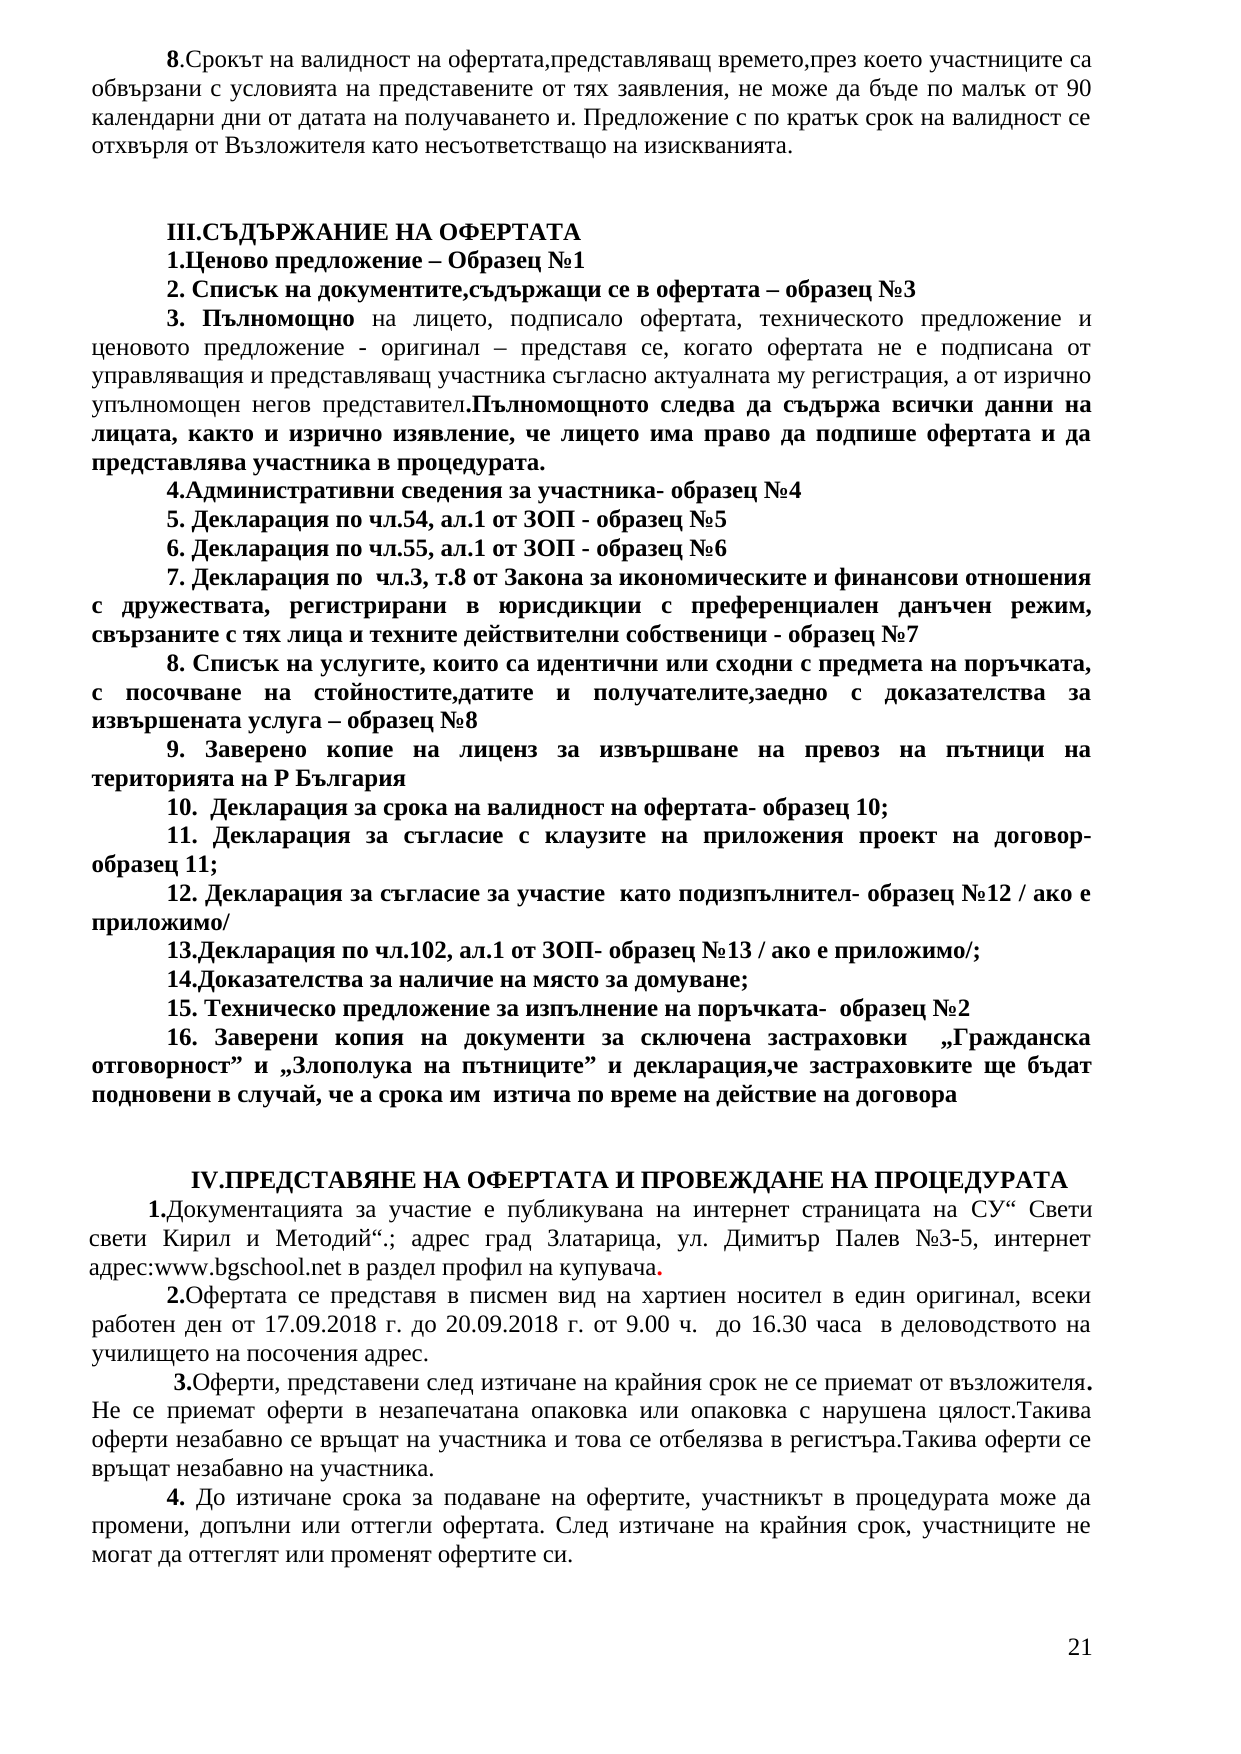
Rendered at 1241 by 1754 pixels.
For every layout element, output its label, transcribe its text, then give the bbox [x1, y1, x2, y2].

text 2. Списък на документите,съдържащи се в офертата – образец №3 [91, 274, 1092, 303]
text 2.Офертата се представя в писмен вид на хартиен носител в един оригинал, всеки работен ден от 17.09.2018 г. до 20.09.2018 г. от 9.00 ч. до 16.30 часа в деловодството на училището на посочения адрес. [91, 1281, 1092, 1367]
text 6. Декларация по чл.55, ал.1 от ЗОП - образец №6 [91, 533, 1092, 562]
text 11. Декларация за съгласие с клаузите на приложения проект на договор- образец 11; [91, 821, 1092, 878]
text 8. Списък на услугите, които са идентични или сходни с предмета на поръчката, с посочване на стойностите,датите и получателите,заедно с доказателства за извършената услуга – образец №8 [91, 648, 1092, 734]
text 14.Доказателства за наличие на място за домуване; [91, 964, 1092, 993]
text ІV.ПРЕДСТАВЯНЕ НА ОФЕРТАТА И ПРОВЕЖДАНЕ НА ПРОЦЕДУРАТА [91, 1166, 1092, 1194]
text 16. Заверени копия на документи за сключена застраховки „Гражданска отговорност” и „Злополука на пътниците” и декларация,че застраховките ще бъдат подновени в случай, че а срока им изтича по време на действие на договора [91, 1022, 1092, 1108]
text 5. Декларация по чл.54, ал.1 от ЗОП - образец №5 [91, 504, 1092, 533]
text 4.Административни сведения за участника- образец №4 [91, 476, 1092, 504]
text 15. Техническо предложение за изпълнение на поръчката- образец №2 [91, 993, 1092, 1022]
text 3.Оферти, представени след изтичане на крайния срок не се приемат от възложителя. Не се приемат оферти в незапечатана опаковка или опаковка с нарушена цялост.Такива оферти незабавно се връщат на участника и това се отбелязва в регистъра.Такива оферти се връщат незабавно на участника. [91, 1367, 1092, 1482]
text 10. Декларация за срока на валидност на офертата- образец 10; [91, 792, 1092, 821]
text 9. Заверено копие на лиценз за извършване на превоз на пътници на територията на Р България [91, 734, 1092, 792]
text 1.Ценово предложение – Образец №1 [91, 246, 1092, 274]
text 7. Декларация по чл.3, т.8 от Закона за икономическите и финансови отношения с дружествата, регистрирани в юрисдикции с преференциален данъчен режим, свързаните с тях лица и техните действителни собственици - образец №7 [91, 562, 1092, 648]
text 4. До изтичане срока за подаване на офертите, участникът в процедурата може да промени, допълни или оттегли офертата. След изтичане на крайния срок, участниците не могат да оттеглят или променят офертите си. [91, 1482, 1092, 1568]
text 8.Срокът на валидност на офертата,представляващ времето,през което участниците са обвързани с условията на представените от тях заявления, не може да бъде по малък от 90 календарни дни от датата на получаването и. Предложение с по кратък срок на валидност се отхвърля от Възложителя като несъответстващо на изискванията. [91, 44, 1092, 159]
text 12. Декларация за съгласие за участие като подизпълнител- образец №12 / ако е приложимо/ [91, 878, 1092, 936]
text ІІІ.СЪДЪРЖАНИЕ НА ОФЕРТАТА [91, 217, 1092, 246]
text 1.Документацията за участие е публикувана на интернет страницата на СУ“ Свети свети Кирил и Методий“.; адрес град Златарица, ул. Димитър Палев №3-5, интернет адрес:www.bgschool.net в раздел профил на купувача. [89, 1194, 1092, 1281]
text 13.Декларация по чл.102, ал.1 от ЗОП- образец №13 / ако е приложимо/; [91, 936, 1092, 964]
text 3. Пълномощно на лицето, подписало офертата, техническото предложение и ценовото предложение - оригинал – представя се, когато офертата не е подписана от управляващия и представляващ участника съгласно актуалната му регистрация, а от изрично упълномощен негов представител.Пълномощното следва да съдържа всички данни на лицата, както и изрично изявление, че лицето има право да подпише офертата и да представлява участника в процедурата. [91, 303, 1092, 476]
